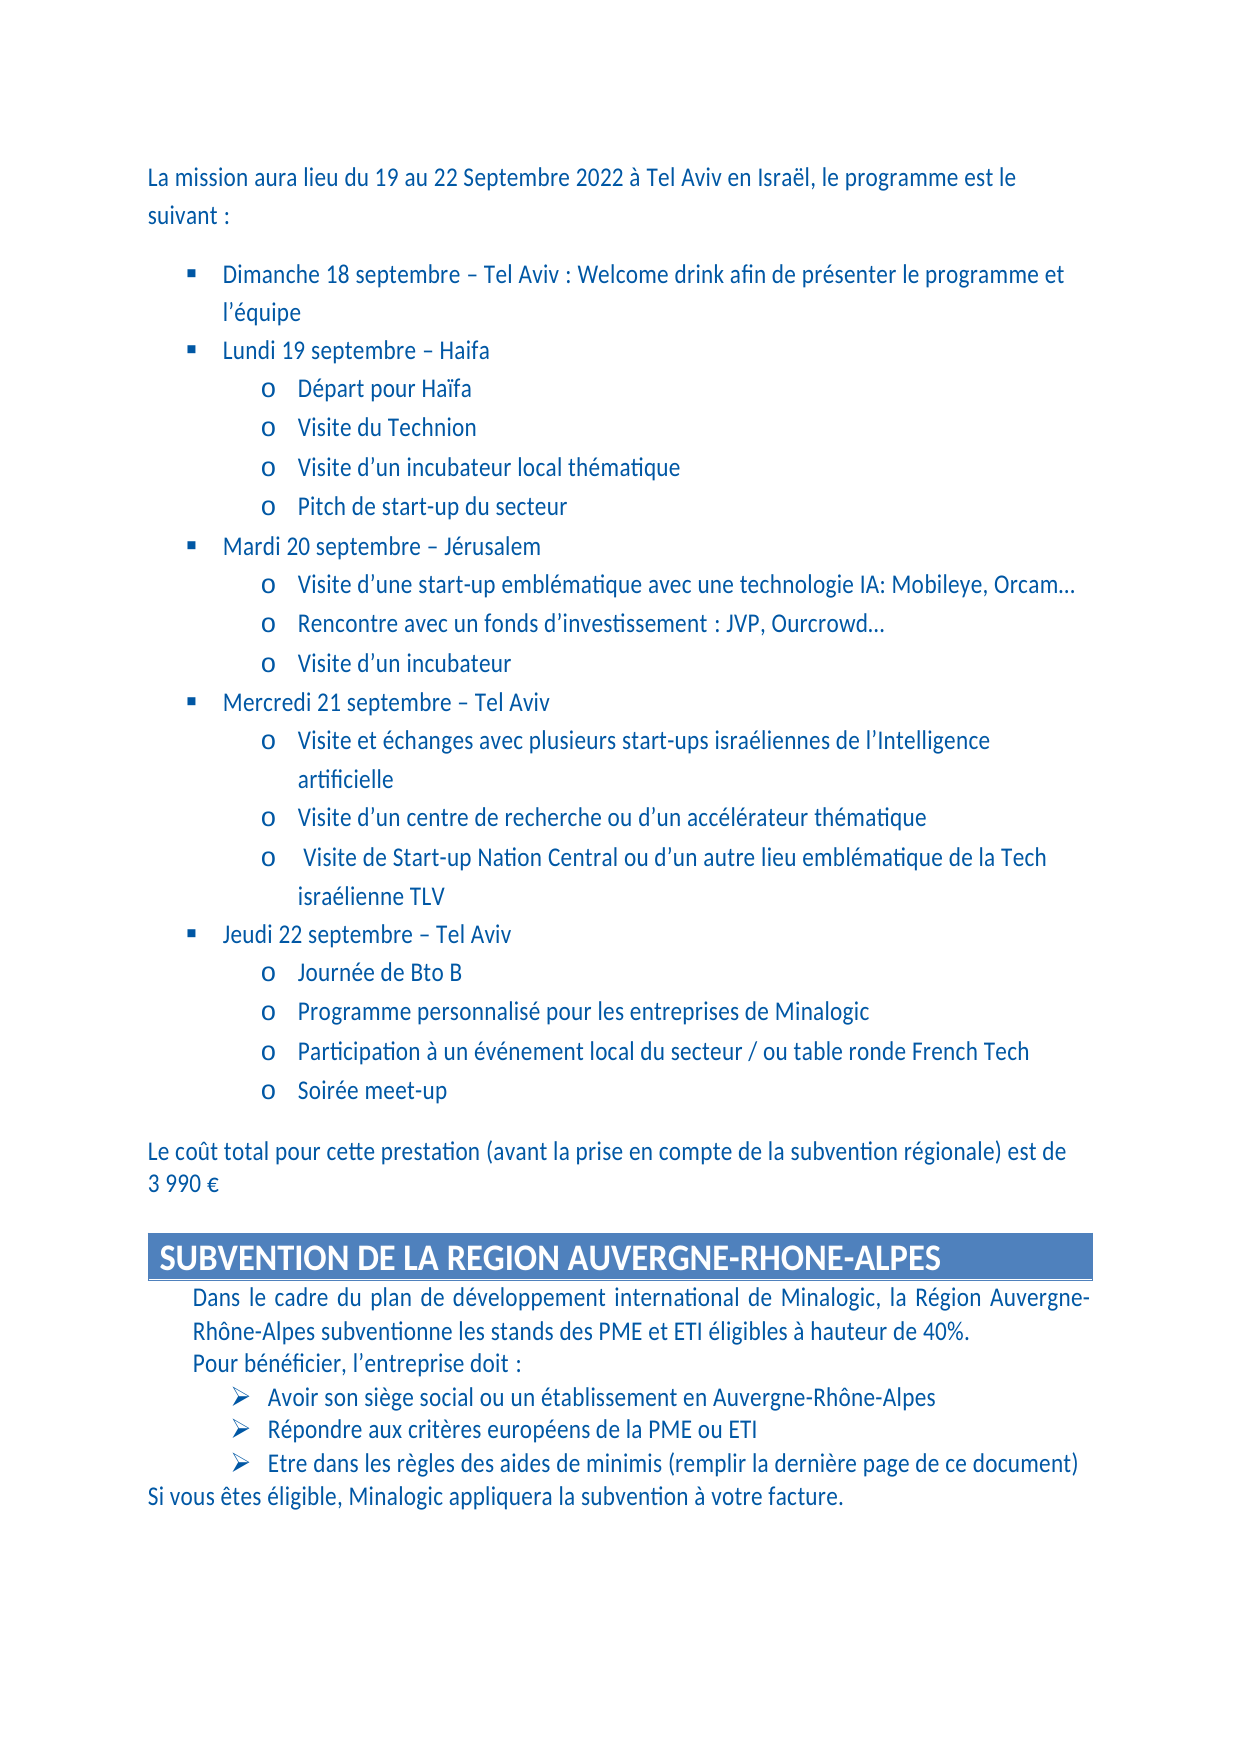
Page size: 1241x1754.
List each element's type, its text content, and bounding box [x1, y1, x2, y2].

list Pitch de start-up du secteur [260, 489, 1093, 524]
list Avoir son siège social ou un établissement en Auvergne-Rhône-Alpes [230, 1380, 1093, 1413]
text La mission aura lieu du 19 au 22 Septembre 2022 à Tel Aviv en Israël, le programme est le suivant : [148, 161, 1093, 231]
list Mercredi 21 septembre – Tel Aviv [185, 685, 1093, 718]
list Visite d’une start-up emblématique avec une technologie IA: Mobileye, Orcam… [260, 567, 1093, 601]
list Rencontre avec un fonds d’investissement : JVP, Ourcrowd… [260, 606, 1093, 641]
list Lundi 19 septembre – Haifa [185, 333, 1093, 366]
list Visite et échanges avec plusieurs start-ups israéliennes de l’Intelligence artificielle [260, 723, 1093, 795]
list Répondre aux critères européens de la PME ou ETI [230, 1413, 1093, 1446]
list Mardi 20 septembre – Jérusalem [185, 529, 1093, 562]
text Dans le cadre du plan de développement international de Minalogic, la Région Auvergne-Rhône-Alpes subventionne les stands des PME et ETI éligibles à hauteur de 40%. [193, 1281, 1093, 1347]
list Soirée meet-up [260, 1073, 1093, 1108]
list Visite d’un incubateur [260, 646, 1093, 680]
list Participation à un événement local du secteur / ou table ronde French Tech [260, 1034, 1093, 1068]
list Programme personnalisé pour les entreprises de Minalogic [260, 994, 1093, 1029]
list Visite d’un incubateur local thématique [260, 450, 1093, 484]
table_header SUBVENTION DE LA REGION AUVERGNE-RHONE-ALPES [149, 1234, 1092, 1279]
list Journée de Bto B [260, 955, 1093, 989]
text Pour bénéficier, l’entreprise doit : [193, 1347, 1093, 1380]
list Visite du Technion [260, 410, 1093, 445]
text 3 990 € [148, 1167, 1093, 1200]
list Etre dans les règles des aides de minimis (remplir la dernière page de ce document) [230, 1446, 1093, 1479]
list Jeudi 22 septembre – Tel Aviv [185, 917, 1093, 950]
list Dimanche 18 septembre – Tel Aviv : Welcome drink afin de présenter le programme et l’équipe [185, 257, 1093, 328]
text Si vous êtes éligible, Minalogic appliquera la subvention à votre facture. [148, 1479, 1093, 1512]
list Visite de Start-up Nation Central ou d’un autre lieu emblématique de la Tech israélienne TLV [260, 840, 1093, 912]
list Visite d’un centre de recherche ou d’un accélérateur thématique [260, 800, 1093, 835]
text Le coût total pour cette prestation (avant la prise en compte de la subvention régionale) est de [148, 1134, 1093, 1167]
list Départ pour Haïfa [260, 371, 1093, 405]
